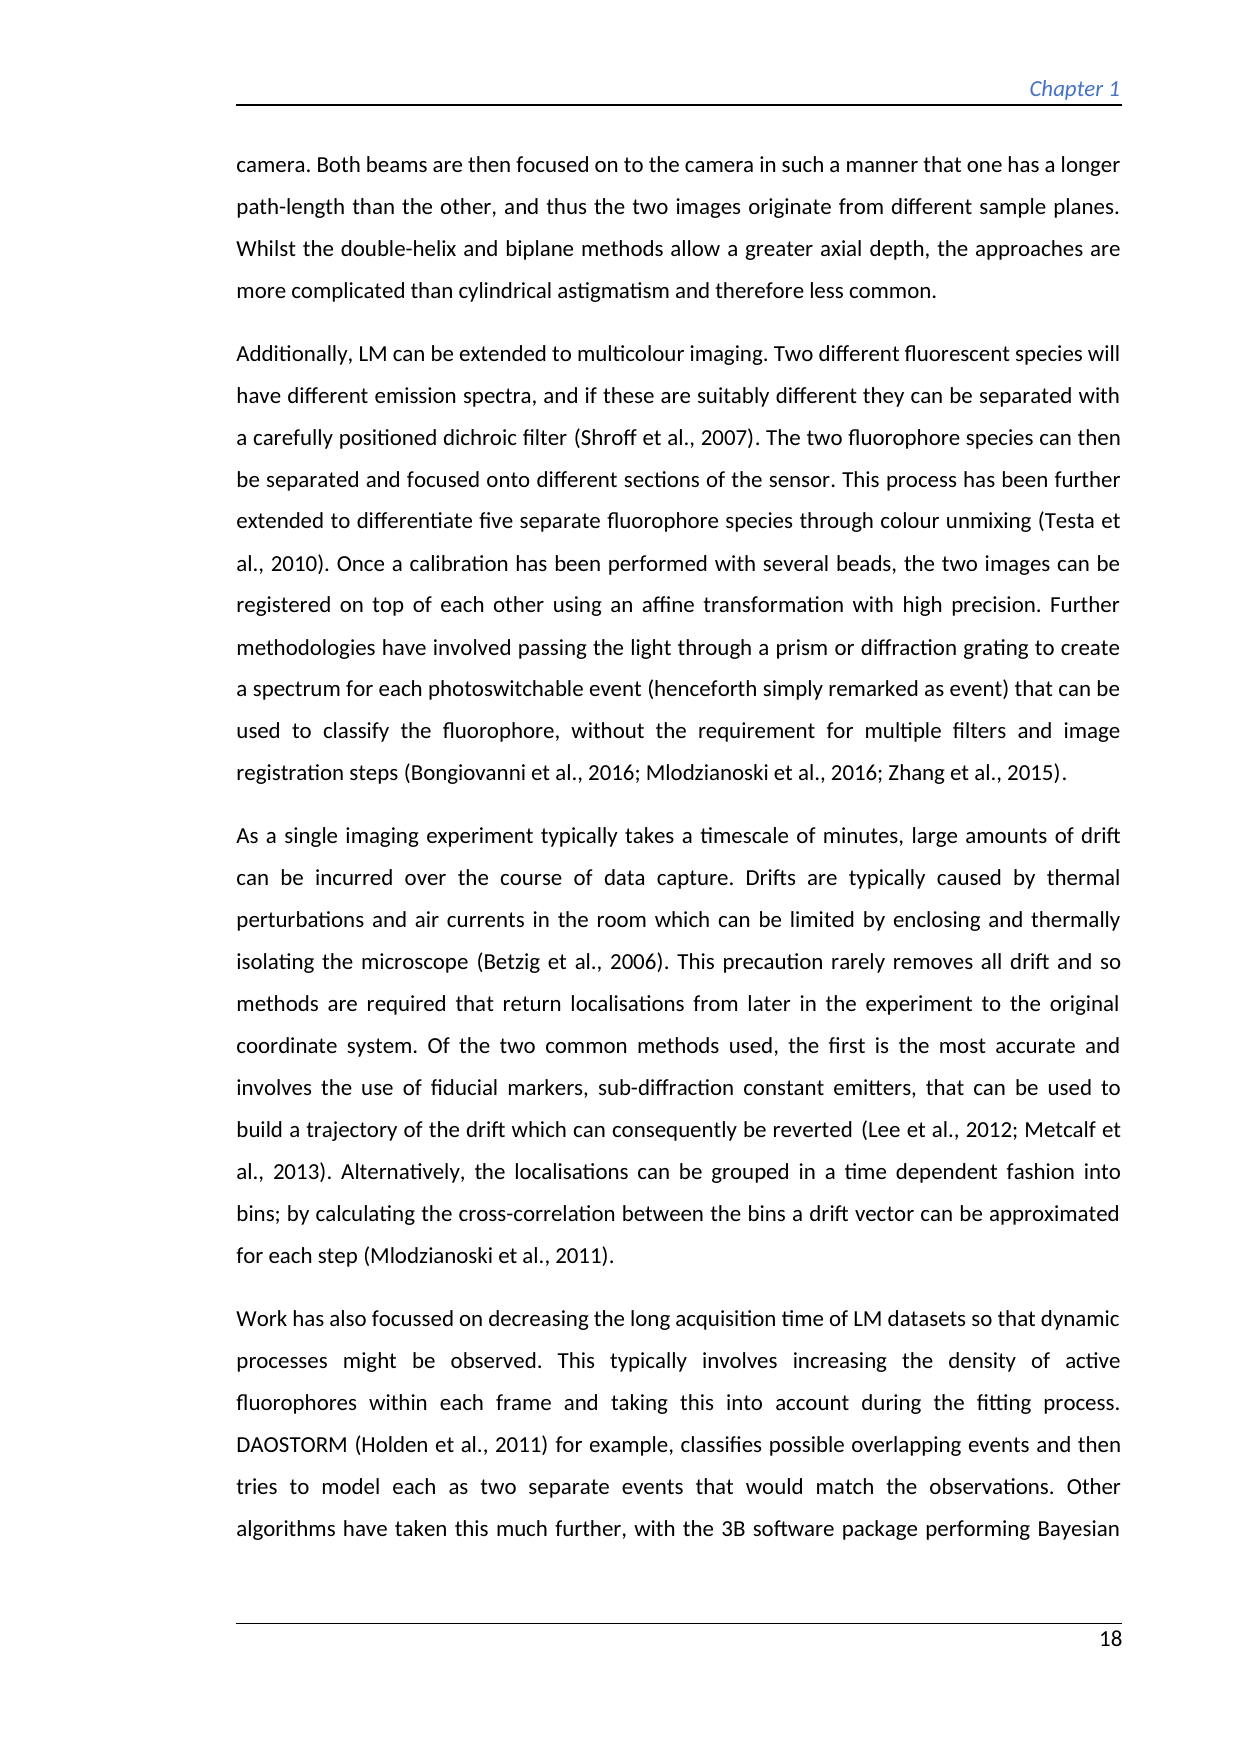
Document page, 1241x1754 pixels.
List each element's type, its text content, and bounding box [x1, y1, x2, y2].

text As a single imaging experiment typically takes a timescale of minutes, large amounts of drift can be incurred over the course of data capture. Drifts are typically caused by thermal perturbations and air currents in the room which can be limited by enclosing and thermally isolating the microscope (Betzig et al., 2006). This precaution rarely removes all drift and so methods are required that return localisations from later in the experiment to the original coordinate system. Of the two common methods used, the first is the most accurate and involves the use of fiducial markers, sub-diffraction constant emitters, that can be used to build a trajectory of the drift which can consequently be reverted (Lee et al., 2012; Metcalf et al., 2013). Alternatively, the localisations can be grouped in a time dependent fashion into bins; by calculating the cross-correlation between the bins a drift vector can be approximated for each step (Mlodzianoski et al., 2011). [236, 821, 1122, 1269]
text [236, 150, 1122, 304]
text Additionally, LM can be extended to multicolour imaging. Two different fluorescent species will have different emission spectra, and if these are suitably different they can be separated with a carefully positioned dichroic filter (Shroff et al., 2007). The two fluorophore species can then be separated and focused onto different sections of the sensor. This process has been further extended to differentiate five separate fluorophore species through colour unmixing (Testa et al., 2010). Once a calibration has been performed with several beads, the two images can be registered on top of each other using an affine transformation with high precision. Further methodologies have involved passing the light through a prism or diffraction grating to create a spectrum for each photoswitchable event (henceforth simply remarked as event) that can be used to classify the fluorophore, without the requirement for multiple filters and image registration steps (Bongiovanni et al., 2016; Mlodzianoski et al., 2016; Zhang et al., 2015). [236, 339, 1122, 787]
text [236, 1304, 1122, 1542]
